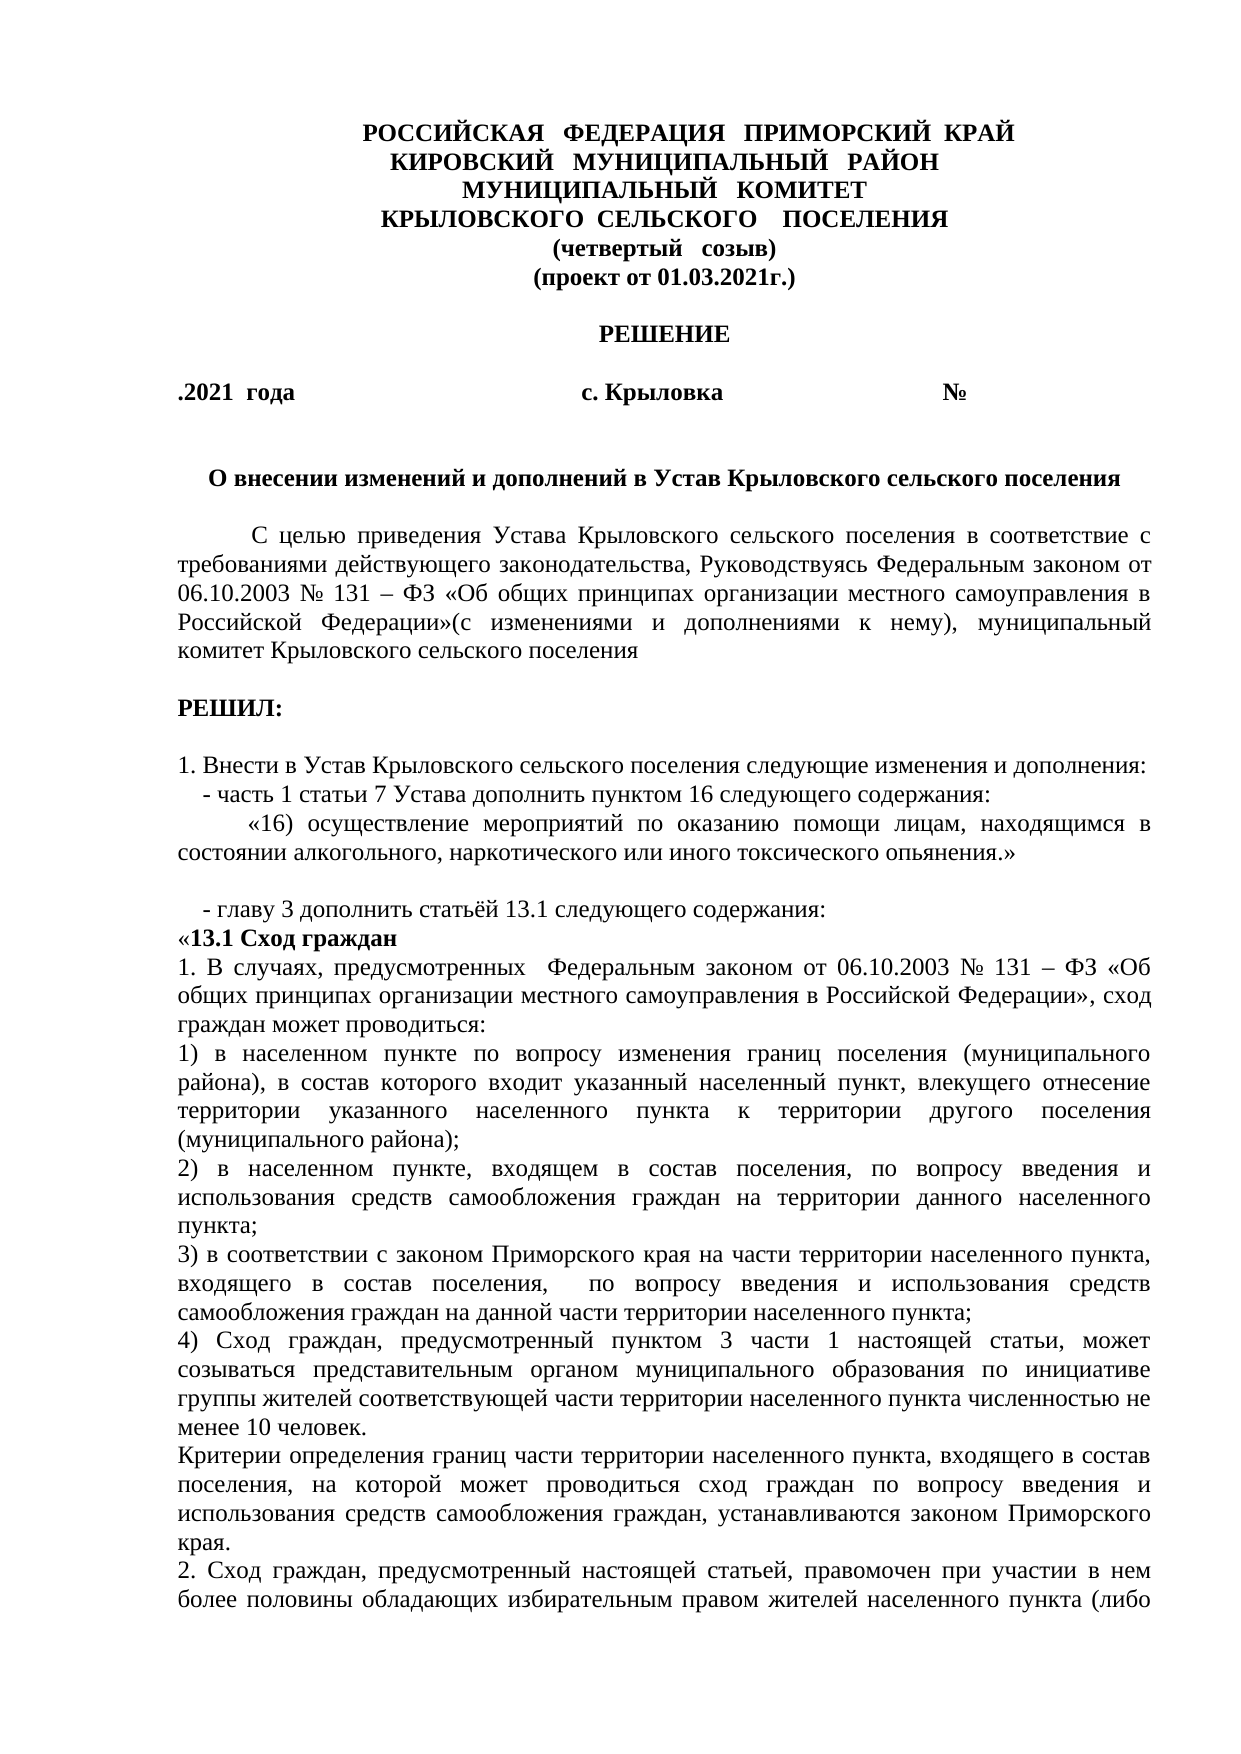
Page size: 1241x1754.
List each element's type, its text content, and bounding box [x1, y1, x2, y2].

text (четвертый созыв) [177, 233, 1152, 262]
text 1. Внести в Устав Крыловского сельского поселения следующие изменения и дополнения: [177, 751, 1152, 779]
text РЕШЕНИЕ [177, 319, 1152, 348]
text 3) в соответствии с законом Приморского края на части территории населенного пункта, входящего в состав поселения, по вопросу введения и использования средств самообложения граждан на данной части территории населенного пункта; [177, 1239, 1152, 1326]
text С целью приведения Устава Крыловского сельского поселения в соответствие с требованиями действующего законодательства, Руководствуясь Федеральным законом от 06.10.2003 № 131 – ФЗ «Об общих принципах организации местного самоуправления в Российской Федерации»(с изменениями и дополнениями к нему), муниципальный комитет Крыловского сельского поселения [177, 521, 1152, 664]
text О внесении изменений и дополнений в Устав Крыловского сельского поселения [177, 463, 1152, 492]
text (проект от 01.03.2021г.) [177, 262, 1152, 291]
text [177, 1556, 1152, 1613]
text 1. В случаях, предусмотренных Федеральным законом от 06.10.2003 № 131 – ФЗ «Об общих принципах организации местного самоуправления в Российской Федерации», сход граждан может проводиться: [177, 952, 1152, 1038]
text РЕШИЛ: [177, 693, 1152, 722]
text «13.1 Сход граждан [177, 923, 1152, 952]
text РОССИЙСКАЯ ФЕДЕРАЦИЯ ПРИМОРСКИЙ КРАЙ [233, 118, 1144, 147]
text «16) осуществление мероприятий по оказанию помощи лицам, находящимся в состоянии алкогольного, наркотического или иного токсического опьянения.» [177, 808, 1152, 866]
text .2021 года с. Крыловка № [177, 377, 1152, 406]
text 2) в населенном пункте, входящем в состав поселения, по вопросу введения и использования средств самообложения граждан на территории данного населенного пункта; [177, 1153, 1152, 1239]
text - часть 1 статьи 7 Устава дополнить пунктом 16 следующего содержания: [177, 779, 1152, 808]
text - главу 3 дополнить статьёй 13.1 следующего содержания: [177, 894, 1152, 923]
text МУНИЦИПАЛЬНЫЙ КОМИТЕТ [177, 176, 1152, 204]
text Критерии определения границ части территории населенного пункта, входящего в состав поселения, на которой может проводиться сход граждан по вопросу введения и использования средств самообложения граждан, устанавливаются законом Приморского края. [177, 1441, 1152, 1556]
text 1) в населенном пункте по вопросу изменения границ поселения (муниципального района), в состав которого входит указанный населенный пункт, влекущего отнесение территории указанного населенного пункта к территории другого поселения (муниципального района); [177, 1038, 1152, 1153]
text КРЫЛОВСКОГО СЕЛЬСКОГО ПОСЕЛЕНИЯ [177, 204, 1152, 233]
text 4) Сход граждан, предусмотренный пунктом 3 части 1 настоящей статьи, может созываться представительным органом муниципального образования по инициативе группы жителей соответствующей части территории населенного пункта численностью не менее 10 человек. [177, 1326, 1152, 1441]
text КИРОВСКИЙ МУНИЦИПАЛЬНЫЙ РАЙОН [177, 147, 1152, 176]
